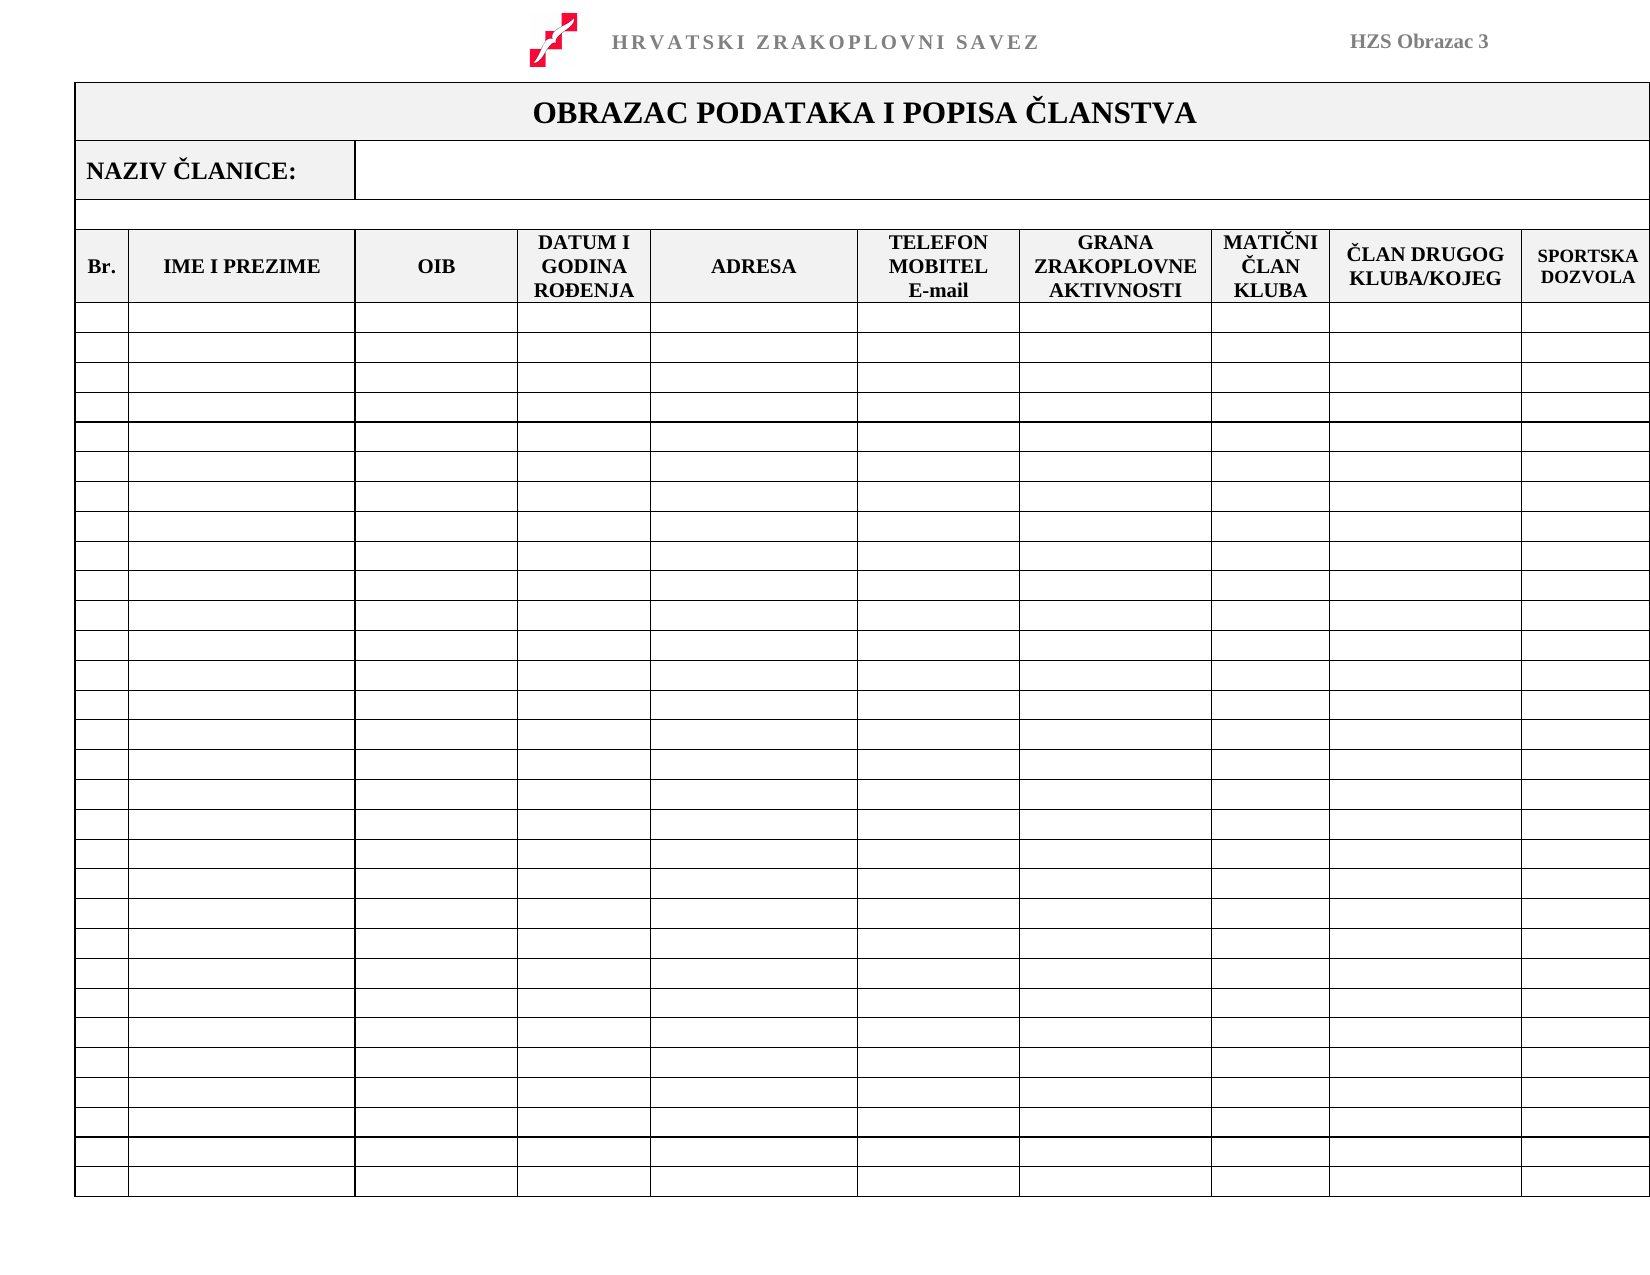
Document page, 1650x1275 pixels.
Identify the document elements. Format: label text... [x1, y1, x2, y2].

table_cell [1330, 810, 1521, 838]
table_cell DATUM I GODINA ROĐENJA [518, 230, 650, 302]
table_cell [858, 899, 1019, 928]
table_cell [1212, 452, 1329, 481]
table_cell [129, 750, 354, 779]
table_cell [1330, 720, 1521, 749]
table_cell [651, 661, 857, 689]
table_cell [76, 542, 128, 570]
table_cell [1522, 720, 1649, 749]
table_cell [651, 571, 857, 600]
table_cell [1212, 423, 1329, 451]
table_cell [1330, 1048, 1521, 1077]
table_cell [1330, 393, 1521, 421]
table_cell [518, 1167, 650, 1196]
table_cell [518, 840, 650, 868]
table_cell [129, 393, 354, 421]
table_cell [1330, 452, 1521, 481]
table_cell [1020, 810, 1211, 838]
table_cell [651, 780, 857, 809]
table_cell [1212, 601, 1329, 630]
table_cell [129, 1018, 354, 1047]
table_cell [1020, 780, 1211, 809]
table_cell [129, 1167, 354, 1196]
table_cell [76, 1048, 128, 1077]
table_cell [1522, 393, 1649, 421]
table_cell [1330, 303, 1521, 332]
table_cell [651, 691, 857, 719]
table_cell [129, 989, 354, 1017]
table_cell [1330, 512, 1521, 541]
table_cell [858, 512, 1019, 541]
table_cell [76, 482, 128, 511]
table_cell [1020, 631, 1211, 660]
table_cell [518, 989, 650, 1017]
table_cell [1330, 1138, 1521, 1166]
table_cell [76, 720, 128, 749]
table_cell [1330, 959, 1521, 987]
table_cell [1330, 899, 1521, 928]
table_cell [1020, 1167, 1211, 1196]
table_header OBRAZAC PODATAKA I POPISA ČLANSTVA [76, 83, 1649, 140]
table_cell [1020, 512, 1211, 541]
table_cell [1330, 333, 1521, 362]
table_cell [356, 720, 517, 749]
table_cell [1020, 989, 1211, 1017]
table_cell [76, 869, 128, 898]
table_cell [1522, 482, 1649, 511]
table_cell [651, 601, 857, 630]
table_cell [356, 840, 517, 868]
table_cell [1212, 482, 1329, 511]
table_cell [129, 363, 354, 392]
table_cell [1330, 1108, 1521, 1136]
table_cell [129, 601, 354, 630]
table_cell [76, 571, 128, 600]
table_cell [1522, 542, 1649, 570]
table_cell [1020, 571, 1211, 600]
table_cell [518, 810, 650, 838]
table_cell IME I PREZIME [129, 230, 354, 302]
table_cell [76, 959, 128, 987]
table_cell [1330, 1018, 1521, 1047]
table_cell ČLAN DRUGOG KLUBA/KOJEG [1330, 230, 1521, 302]
table_cell [518, 780, 650, 809]
table_cell [356, 1167, 517, 1196]
table_cell [129, 303, 354, 332]
table_cell [1212, 542, 1329, 570]
table_cell [1522, 333, 1649, 362]
table_cell [129, 691, 354, 719]
table_cell [858, 363, 1019, 392]
table_cell [1522, 661, 1649, 689]
table_cell [518, 869, 650, 898]
table_cell [651, 542, 857, 570]
table_cell [1330, 482, 1521, 511]
table_cell [1330, 363, 1521, 392]
table_cell [518, 512, 650, 541]
table_cell [1020, 840, 1211, 868]
table_cell OIB [356, 230, 517, 302]
table_cell [651, 1167, 857, 1196]
table_cell [518, 571, 650, 600]
table_cell [1330, 691, 1521, 719]
table_cell [518, 452, 650, 481]
table_cell [1330, 750, 1521, 779]
table_cell [1330, 840, 1521, 868]
table_cell [651, 1048, 857, 1077]
table_cell [1020, 959, 1211, 987]
table_cell [1212, 989, 1329, 1017]
table_cell [1020, 1018, 1211, 1047]
table_cell [651, 303, 857, 332]
table_cell [518, 363, 650, 392]
table_cell [858, 780, 1019, 809]
table_cell [651, 1138, 857, 1166]
table_cell MATIČNI ČLAN KLUBA [1212, 230, 1329, 302]
table_cell [1522, 959, 1649, 987]
table_cell [1020, 1048, 1211, 1077]
table_cell [129, 959, 354, 987]
table_cell [1212, 929, 1329, 958]
table_cell [1020, 363, 1211, 392]
table_cell [76, 989, 128, 1017]
table_cell GRANA ZRAKOPLOVNE AKTIVNOSTI [1020, 230, 1211, 302]
table_cell [129, 1048, 354, 1077]
table_cell [129, 512, 354, 541]
table_cell [1330, 542, 1521, 570]
table_cell [518, 1018, 650, 1047]
table_cell [129, 542, 354, 570]
table_cell [356, 869, 517, 898]
table_cell [76, 393, 128, 421]
table_cell [1020, 601, 1211, 630]
table_cell [1020, 452, 1211, 481]
table_cell [129, 869, 354, 898]
table_cell [76, 1108, 128, 1136]
table_cell [1330, 1078, 1521, 1107]
table_cell [1522, 780, 1649, 809]
table_cell [1212, 363, 1329, 392]
table_cell [76, 1138, 128, 1166]
table_cell [129, 482, 354, 511]
table_cell [651, 1108, 857, 1136]
table_cell [129, 631, 354, 660]
table_cell [1020, 661, 1211, 689]
table_cell [356, 899, 517, 928]
table_cell [518, 1078, 650, 1107]
table_cell [356, 512, 517, 541]
table_cell [1212, 1138, 1329, 1166]
table_cell [356, 1048, 517, 1077]
table_cell [356, 482, 517, 511]
table_cell [651, 333, 857, 362]
table_cell [518, 393, 650, 421]
table_cell [1212, 631, 1329, 660]
table_cell [1212, 840, 1329, 868]
table_cell [356, 959, 517, 987]
table_cell [1330, 1167, 1521, 1196]
table_cell [129, 780, 354, 809]
table_cell [651, 1078, 857, 1107]
table_cell [1020, 929, 1211, 958]
table_cell [1020, 869, 1211, 898]
table_cell [651, 1018, 857, 1047]
table_cell [76, 810, 128, 838]
table_cell [651, 631, 857, 660]
table_cell [1212, 750, 1329, 779]
table_cell [1522, 869, 1649, 898]
table_cell ADRESA [651, 230, 857, 302]
table_cell [1522, 303, 1649, 332]
table_cell [1212, 1108, 1329, 1136]
table_cell [1522, 363, 1649, 392]
table_cell [1020, 542, 1211, 570]
table_cell [1020, 303, 1211, 332]
table_cell [356, 363, 517, 392]
table_cell [1522, 1048, 1649, 1077]
table_cell [1522, 1167, 1649, 1196]
table_cell [1522, 1108, 1649, 1136]
table_cell [1020, 333, 1211, 362]
table_cell [356, 1078, 517, 1107]
table_cell [356, 303, 517, 332]
table_cell [518, 482, 650, 511]
table_cell [518, 423, 650, 451]
table_cell [858, 840, 1019, 868]
table_cell [518, 959, 650, 987]
table_cell [858, 1138, 1019, 1166]
table_cell [1522, 691, 1649, 719]
table_cell [518, 631, 650, 660]
table_cell [1522, 929, 1649, 958]
table_cell [651, 840, 857, 868]
table_cell [1212, 691, 1329, 719]
table_cell [1522, 1078, 1649, 1107]
table_cell [76, 1078, 128, 1107]
table_cell [858, 303, 1019, 332]
table_cell [76, 423, 128, 451]
table_cell [1212, 780, 1329, 809]
table_cell [518, 929, 650, 958]
table_cell [858, 810, 1019, 838]
table_cell [1522, 840, 1649, 868]
table_cell [858, 542, 1019, 570]
picture [529, 13, 578, 67]
table_cell [858, 1108, 1019, 1136]
table_cell [1020, 750, 1211, 779]
table_cell [518, 750, 650, 779]
table_cell [651, 720, 857, 749]
table_cell [858, 661, 1019, 689]
table_cell [651, 869, 857, 898]
table_cell [1020, 1108, 1211, 1136]
table_cell [76, 452, 128, 481]
table_cell [1212, 899, 1329, 928]
table_cell [356, 333, 517, 362]
table_cell [129, 899, 354, 928]
table_cell [1212, 720, 1329, 749]
table_cell [518, 661, 650, 689]
table_cell [1330, 869, 1521, 898]
table_cell [76, 661, 128, 689]
table_cell [858, 333, 1019, 362]
table_cell [1330, 929, 1521, 958]
table_cell [76, 631, 128, 660]
table_cell [858, 989, 1019, 1017]
table_cell [1212, 1167, 1329, 1196]
table_cell [651, 989, 857, 1017]
table_cell [356, 141, 1649, 199]
table_cell [1212, 303, 1329, 332]
table_cell [76, 601, 128, 630]
table_cell [1522, 571, 1649, 600]
table_cell [1212, 661, 1329, 689]
table_cell [518, 1138, 650, 1166]
table_cell [1212, 959, 1329, 987]
table_cell [651, 452, 857, 481]
table_cell [518, 720, 650, 749]
table_cell [1522, 1138, 1649, 1166]
table_cell [518, 601, 650, 630]
table_cell [76, 750, 128, 779]
table_cell [356, 750, 517, 779]
table_cell [129, 1108, 354, 1136]
table_cell [1522, 750, 1649, 779]
table_cell [1522, 1018, 1649, 1047]
table_cell [76, 840, 128, 868]
table_cell [1212, 810, 1329, 838]
table_cell [651, 899, 857, 928]
table_cell [858, 1078, 1019, 1107]
table_cell [518, 691, 650, 719]
table_cell [1522, 512, 1649, 541]
table_cell [129, 810, 354, 838]
table_cell [651, 959, 857, 987]
table_cell [518, 1048, 650, 1077]
table_cell [76, 1018, 128, 1047]
table_cell [1522, 452, 1649, 481]
table_cell [129, 571, 354, 600]
table_cell [1212, 512, 1329, 541]
table_cell TELEFON MOBITEL E-mail [858, 230, 1019, 302]
table_cell [651, 810, 857, 838]
table_cell [1020, 482, 1211, 511]
table_cell [356, 989, 517, 1017]
table_cell [356, 1138, 517, 1166]
table_cell [858, 1167, 1019, 1196]
table_cell [858, 601, 1019, 630]
table_cell [129, 929, 354, 958]
table_cell [129, 452, 354, 481]
table_cell [1522, 810, 1649, 838]
table_cell [356, 601, 517, 630]
table_cell [858, 959, 1019, 987]
table_cell [76, 780, 128, 809]
table_cell [356, 661, 517, 689]
table_cell [651, 393, 857, 421]
table_cell [76, 363, 128, 392]
table_cell [651, 363, 857, 392]
table_cell [858, 929, 1019, 958]
table_cell [858, 720, 1019, 749]
table_cell [356, 393, 517, 421]
table_cell [858, 393, 1019, 421]
table_cell [356, 810, 517, 838]
table_cell [518, 899, 650, 928]
table_cell [1020, 1138, 1211, 1166]
table_cell [1212, 571, 1329, 600]
table_cell [356, 631, 517, 660]
table_cell [858, 869, 1019, 898]
table_cell [1020, 1078, 1211, 1107]
table_cell Br. [76, 230, 128, 302]
table_cell [356, 929, 517, 958]
table_cell [1330, 423, 1521, 451]
table_cell [651, 750, 857, 779]
table_cell [76, 200, 1649, 229]
table_cell [129, 1078, 354, 1107]
table_cell [129, 333, 354, 362]
table_cell [76, 333, 128, 362]
table_cell [1522, 601, 1649, 630]
table_cell [129, 1138, 354, 1166]
table_cell [1522, 989, 1649, 1017]
table_cell [518, 303, 650, 332]
table_cell [356, 571, 517, 600]
table_cell [76, 899, 128, 928]
table_cell [1330, 780, 1521, 809]
table_cell [1020, 423, 1211, 451]
table_cell [356, 423, 517, 451]
table_cell [651, 482, 857, 511]
table_cell [858, 631, 1019, 660]
table_cell [1522, 899, 1649, 928]
table_cell NAZIV ČLANICE: [76, 141, 354, 199]
table_cell [858, 452, 1019, 481]
table_cell [1330, 661, 1521, 689]
table_cell [76, 691, 128, 719]
table_cell [1020, 899, 1211, 928]
table_cell [651, 512, 857, 541]
table_cell [518, 1108, 650, 1136]
table_cell [858, 571, 1019, 600]
table_cell [651, 929, 857, 958]
table_cell [356, 542, 517, 570]
table_cell [1212, 393, 1329, 421]
table_cell [1330, 571, 1521, 600]
table_cell [129, 720, 354, 749]
table_cell [1212, 1048, 1329, 1077]
table_cell [1020, 691, 1211, 719]
table_cell [129, 423, 354, 451]
table_cell [1212, 333, 1329, 362]
table_cell [356, 452, 517, 481]
table_cell [1330, 601, 1521, 630]
table_cell [1212, 1018, 1329, 1047]
table_cell [76, 303, 128, 332]
table_cell [1020, 393, 1211, 421]
table_cell [858, 482, 1019, 511]
table_cell [76, 1167, 128, 1196]
table_cell [858, 750, 1019, 779]
table_cell [1212, 869, 1329, 898]
table_cell [858, 691, 1019, 719]
table_cell SPORTSKA DOZVOLA [1522, 230, 1649, 302]
table_cell [76, 512, 128, 541]
table_cell [1212, 1078, 1329, 1107]
table_cell [1522, 423, 1649, 451]
table_cell [1522, 631, 1649, 660]
table_cell [356, 780, 517, 809]
table_cell [1330, 989, 1521, 1017]
table_cell [129, 661, 354, 689]
table_cell [356, 1018, 517, 1047]
table_cell [356, 691, 517, 719]
table_cell [1020, 720, 1211, 749]
table_cell [858, 1018, 1019, 1047]
table_cell [858, 1048, 1019, 1077]
table_cell [518, 333, 650, 362]
table_cell [129, 840, 354, 868]
table_cell [858, 423, 1019, 451]
table_cell [651, 423, 857, 451]
table_cell [356, 1108, 517, 1136]
table_cell [76, 929, 128, 958]
table_cell [518, 542, 650, 570]
table_cell [1330, 631, 1521, 660]
